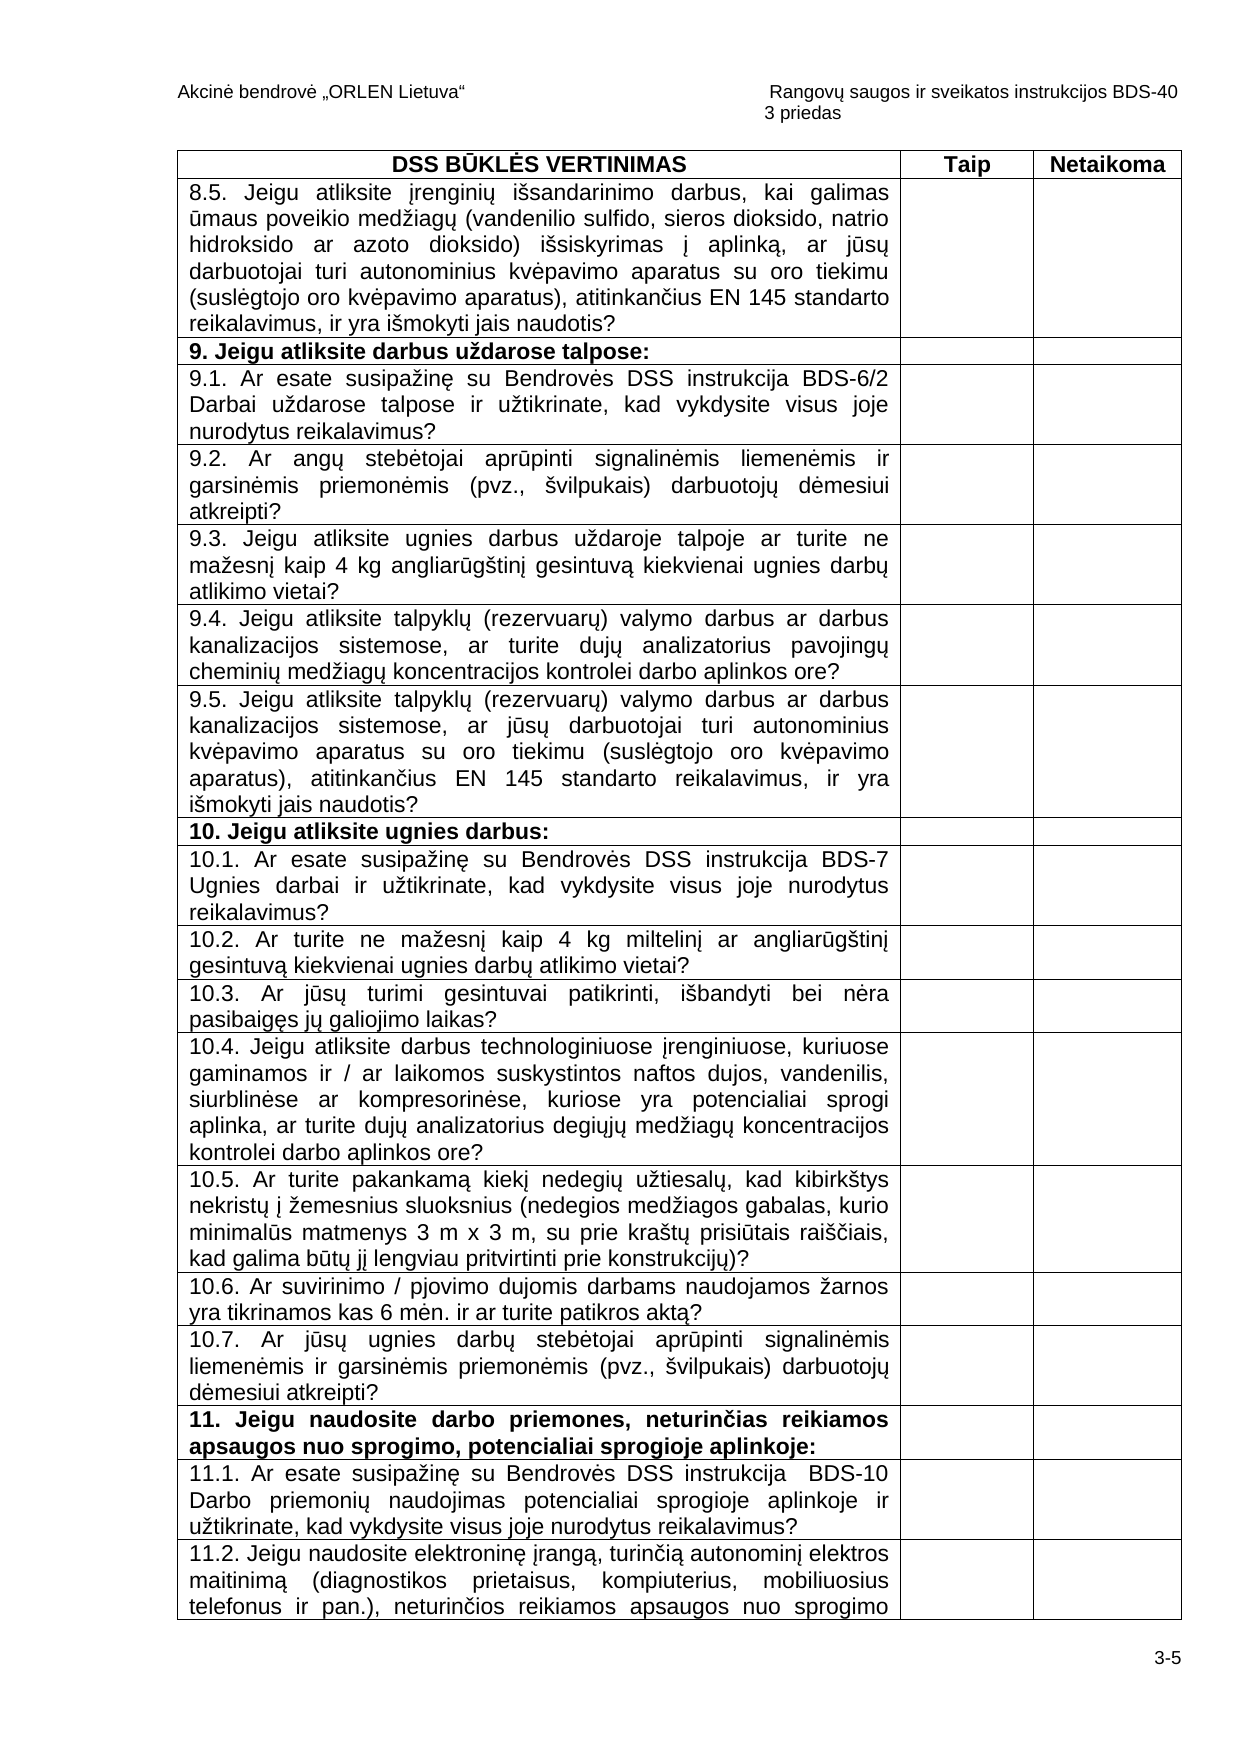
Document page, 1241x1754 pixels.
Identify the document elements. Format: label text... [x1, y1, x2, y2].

table_cell [901, 980, 1033, 1032]
table_cell [901, 1326, 1033, 1405]
table_cell 10. Jeigu atliksite ugnies darbus: [178, 818, 900, 845]
table_cell [901, 1273, 1033, 1325]
table_header Netaikoma [1034, 151, 1181, 177]
table_cell 9. Jeigu atliksite darbus uždarose talpose: [178, 338, 900, 364]
table_cell [1034, 980, 1181, 1032]
table_cell [901, 365, 1033, 444]
table_cell 10.5. Ar turite pakankamą kiekį nedegių užtiesalų, kad kibirkštys nekristų į žemesnius sluoksnius (nedegios medžiagos gabalas, kurio minimalūs matmenys 3 m x 3 m, su prie kraštų prisiūtais raiščiais, kad galima būtų jį lengviau pritvirtinti prie konstrukcijų)? [178, 1166, 900, 1272]
table_header DSS BŪKLĖS VERTINIMAS [178, 151, 900, 177]
table_cell [1034, 338, 1181, 364]
table_cell [901, 1033, 1033, 1165]
table_cell [1034, 1166, 1181, 1272]
table_cell 9.2. Ar angų stebėtojai aprūpinti signalinėmis liemenėmis ir garsinėmis priemonėmis (pvz., švilpukais) darbuotojų dėmesiui atkreipti? [178, 445, 900, 524]
table_cell [1034, 445, 1181, 524]
table_cell [1034, 365, 1181, 444]
table_cell [901, 338, 1033, 364]
table_cell [901, 445, 1033, 524]
table_cell [1034, 525, 1181, 604]
table_cell [1034, 1273, 1181, 1325]
table_cell 11.1. Ar esate susipažinę su Bendrovės DSS instrukcija BDS-10 Darbo priemonių naudojimas potencialiai sprogioje aplinkoje ir užtikrinate, kad vykdysite visus joje nurodytus reikalavimus? [178, 1460, 900, 1539]
table_cell 9.5. Jeigu atliksite talpyklų (rezervuarų) valymo darbus ar darbus kanalizacijos sistemose, ar jūsų darbuotojai turi autonominius kvėpavimo aparatus su oro tiekimu (suslėgtojo oro kvėpavimo aparatus), atitinkančius EN 145 standarto reikalavimus, ir yra išmokyti jais naudotis? [178, 686, 900, 817]
table_cell [901, 818, 1033, 845]
table_cell [1034, 1406, 1181, 1459]
table_cell [1034, 1460, 1181, 1539]
table_cell 10.7. Ar jūsų ugnies darbų stebėtojai aprūpinti signalinėmis liemenėmis ir garsinėmis priemonėmis (pvz., švilpukais) darbuotojų dėmesiui atkreipti? [178, 1326, 900, 1405]
table_cell [1034, 686, 1181, 817]
table_cell [1034, 818, 1181, 845]
table_cell [901, 605, 1033, 684]
table_cell 10.1. Ar esate susipažinę su Bendrovės DSS instrukcija BDS-7 Ugnies darbai ir užtikrinate, kad vykdysite visus joje nurodytus reikalavimus? [178, 846, 900, 925]
table_cell [1034, 846, 1181, 925]
table_cell [901, 846, 1033, 925]
table_cell [1034, 1033, 1181, 1165]
table_cell [901, 926, 1033, 978]
table_cell [1034, 179, 1181, 337]
table_cell 10.4. Jeigu atliksite darbus technologiniuose įrenginiuose, kuriuose gaminamos ir / ar laikomos suskystintos naftos dujos, vandenilis, siurblinėse ar kompresorinėse, kuriose yra potencialiai sprogi aplinka, ar turite dujų analizatorius degiųjų medžiagų koncentracijos kontrolei darbo aplinkos ore? [178, 1033, 900, 1165]
table_cell [901, 686, 1033, 817]
table_cell [901, 1540, 1033, 1619]
table_header Taip [901, 151, 1033, 177]
table_cell 10.3. Ar jūsų turimi gesintuvai patikrinti, išbandyti bei nėra pasibaigęs jų galiojimo laikas? [178, 980, 900, 1032]
table_cell [901, 1166, 1033, 1272]
table_cell [901, 179, 1033, 337]
table_cell 8.5. Jeigu atliksite įrenginių išsandarinimo darbus, kai galimas ūmaus poveikio medžiagų (vandenilio sulfido, sieros dioksido, natrio hidroksido ar azoto dioksido) išsiskyrimas į aplinką, ar jūsų darbuotojai turi autonominius kvėpavimo aparatus su oro tiekimu (suslėgtojo oro kvėpavimo aparatus), atitinkančius EN 145 standarto reikalavimus, ir yra išmokyti jais naudotis? [178, 179, 900, 337]
table_cell [1034, 1540, 1181, 1619]
table_cell 10.6. Ar suvirinimo / pjovimo dujomis darbams naudojamos žarnos yra tikrinamos kas 6 mėn. ir ar turite patikros aktą? [178, 1273, 900, 1325]
table_cell [901, 525, 1033, 604]
table_cell 9.4. Jeigu atliksite talpyklų (rezervuarų) valymo darbus ar darbus kanalizacijos sistemose, ar turite dujų analizatorius pavojingų cheminių medžiagų koncentracijos kontrolei darbo aplinkos ore? [178, 605, 900, 684]
table_cell [901, 1406, 1033, 1459]
table_cell [1034, 605, 1181, 684]
table_cell [901, 1460, 1033, 1539]
table_cell [1034, 1326, 1181, 1405]
table_cell 10.2. Ar turite ne mažesnį kaip 4 kg miltelinį ar angliarūgštinį gesintuvą kiekvienai ugnies darbų atlikimo vietai? [178, 926, 900, 978]
table_cell 9.1. Ar esate susipažinę su Bendrovės DSS instrukcija BDS-6/2 Darbai uždarose talpose ir užtikrinate, kad vykdysite visus joje nurodytus reikalavimus? [178, 365, 900, 444]
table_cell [178, 1540, 900, 1619]
table_cell [1034, 926, 1181, 978]
table_cell 9.3. Jeigu atliksite ugnies darbus uždaroje talpoje ar turite ne mažesnį kaip 4 kg angliarūgštinį gesintuvą kiekvienai ugnies darbų atlikimo vietai? [178, 525, 900, 604]
table_cell 11. Jeigu naudosite darbo priemones, neturinčias reikiamos apsaugos nuo sprogimo, potencialiai sprogioje aplinkoje: [178, 1406, 900, 1459]
